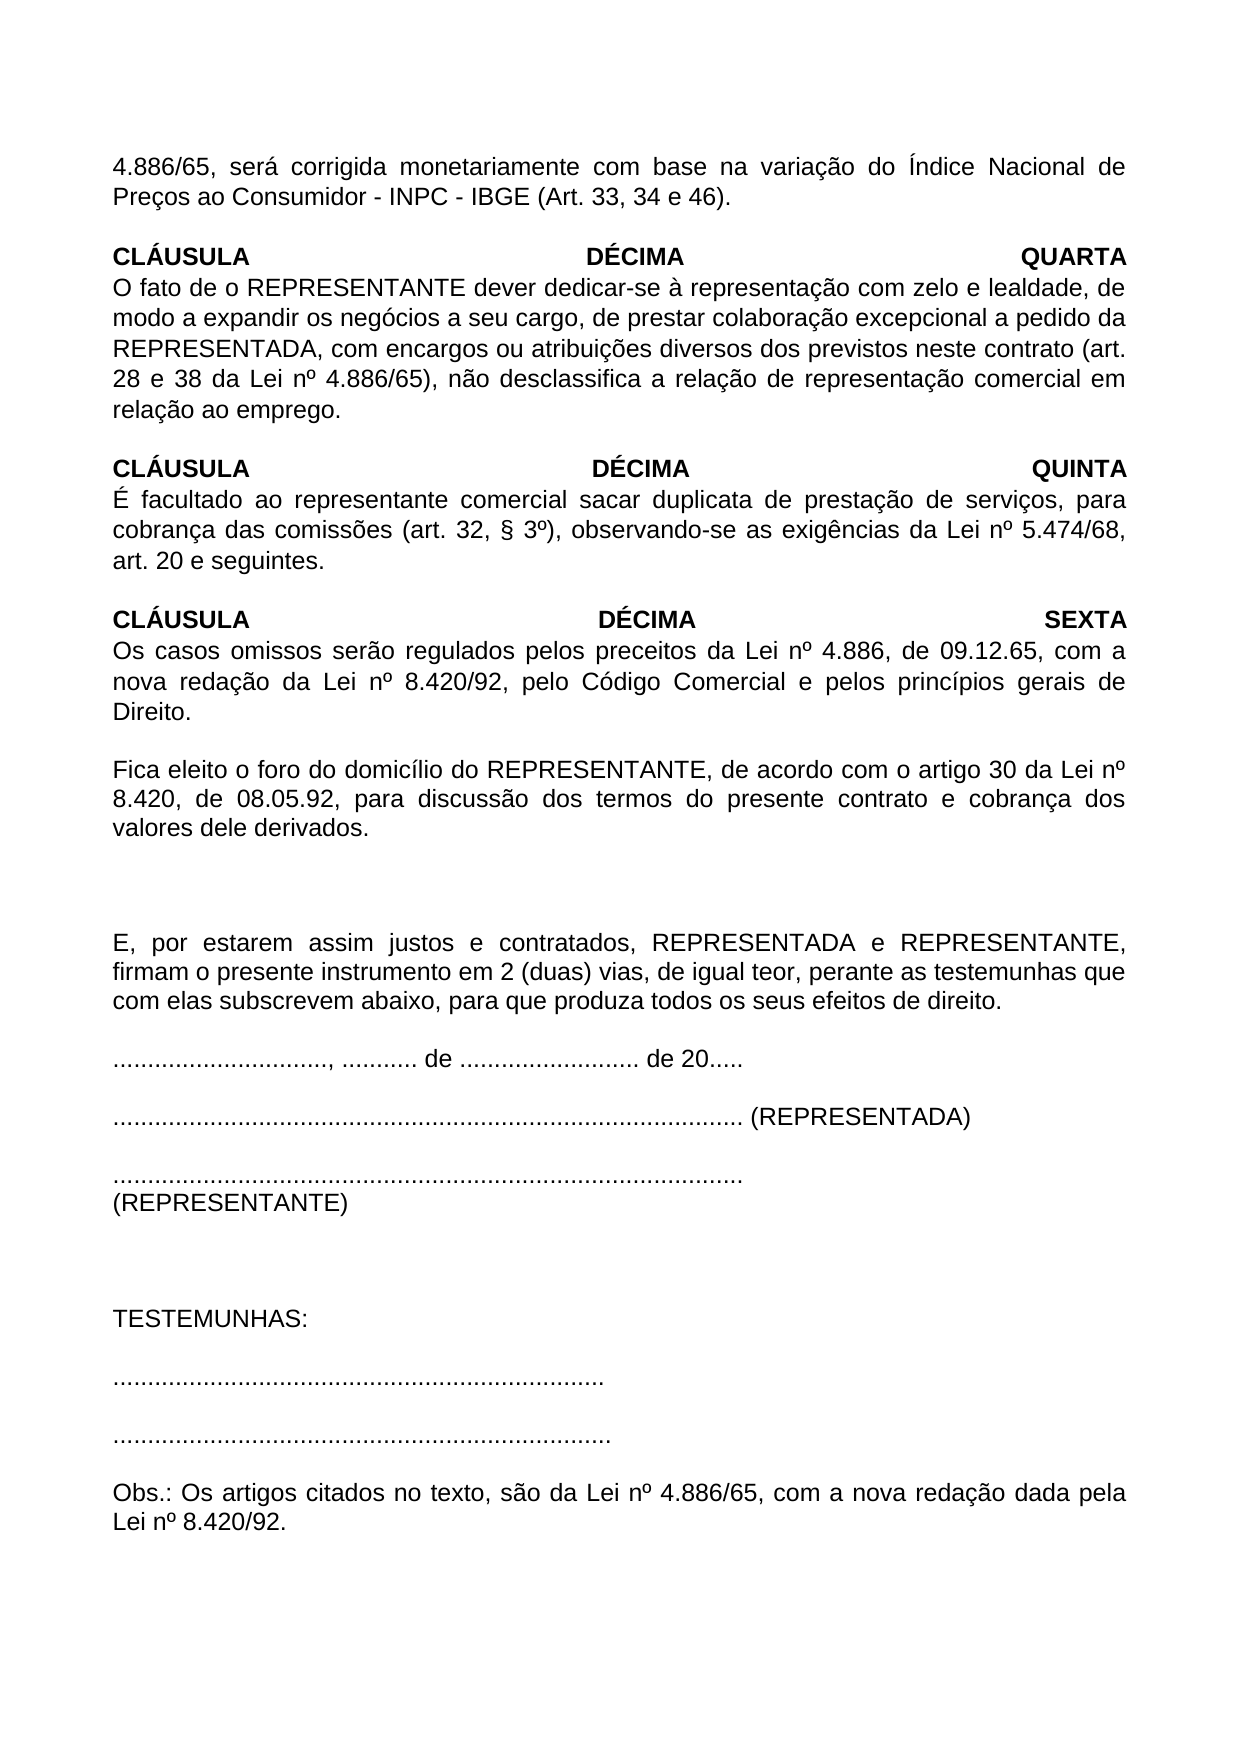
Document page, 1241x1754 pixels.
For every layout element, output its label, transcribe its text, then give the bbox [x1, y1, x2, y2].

text E, por estarem assim justos e contratados, REPRESENTADA e REPRESENTANTE, firmam o presente instrumento em 2 (duas) vias, de igual teor, perante as testemunhas que com elas subscrevem abaixo, para que produza todos os seus efeitos de direito. [112, 928, 1128, 1014]
text Fica eleito o foro do domicílio do REPRESENTANTE, de acordo com o artigo 30 da Lei nº 8.420, de 08.05.92, para discussão dos termos do presente contrato e cobrança dos valores dele derivados. [112, 755, 1128, 841]
text ..............................., ........... de .......................... de 20..... [112, 1044, 1128, 1072]
text Obs.: Os artigos citados no texto, são da Lei nº 4.886/65, com a nova redação dada pela Lei nº 8.420/92. [112, 1478, 1128, 1535]
text CLÁUSULA DÉCIMA QUINTA É facultado ao representante comercial sacar duplicata de prestação de serviços, para cobrança das comissões (art. 32, § 3º), observando-se as exigências da Lei nº 5.474/68, art. 20 e seguintes. [112, 452, 1128, 574]
text CLÁUSULA DÉCIMA QUARTA O fato de o REPRESENTANTE dever dedicar-se à representação com zelo e lealdade, de modo a expandir os negócios a seu cargo, de prestar colaboração excepcional a pedido da REPRESENTADA, com encargos ou atribuições diversos dos previstos neste contrato (art. 28 e 38 da Lei nº 4.886/65), não desclassifica a relação de representação comercial em relação ao emprego. [112, 240, 1128, 423]
text ........................................................................ [112, 1420, 1128, 1449]
text CLÁUSULA DÉCIMA SEXTA Os casos omissos serão regulados pelos preceitos da Lei nº 4.886, de 09.12.65, com a nova redação da Lei nº 8.420/92, pelo Código Comercial e pelos princípios gerais de Direito. [112, 604, 1128, 726]
text ....................................................................... [112, 1362, 1128, 1391]
text ........................................................................................... (REPRESENTADA) [112, 1102, 1128, 1130]
text ........................................................................................... (REPRESENTANTE) [112, 1159, 1128, 1217]
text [112, 150, 1128, 211]
text TESTEMUNHAS: [112, 1304, 1128, 1333]
